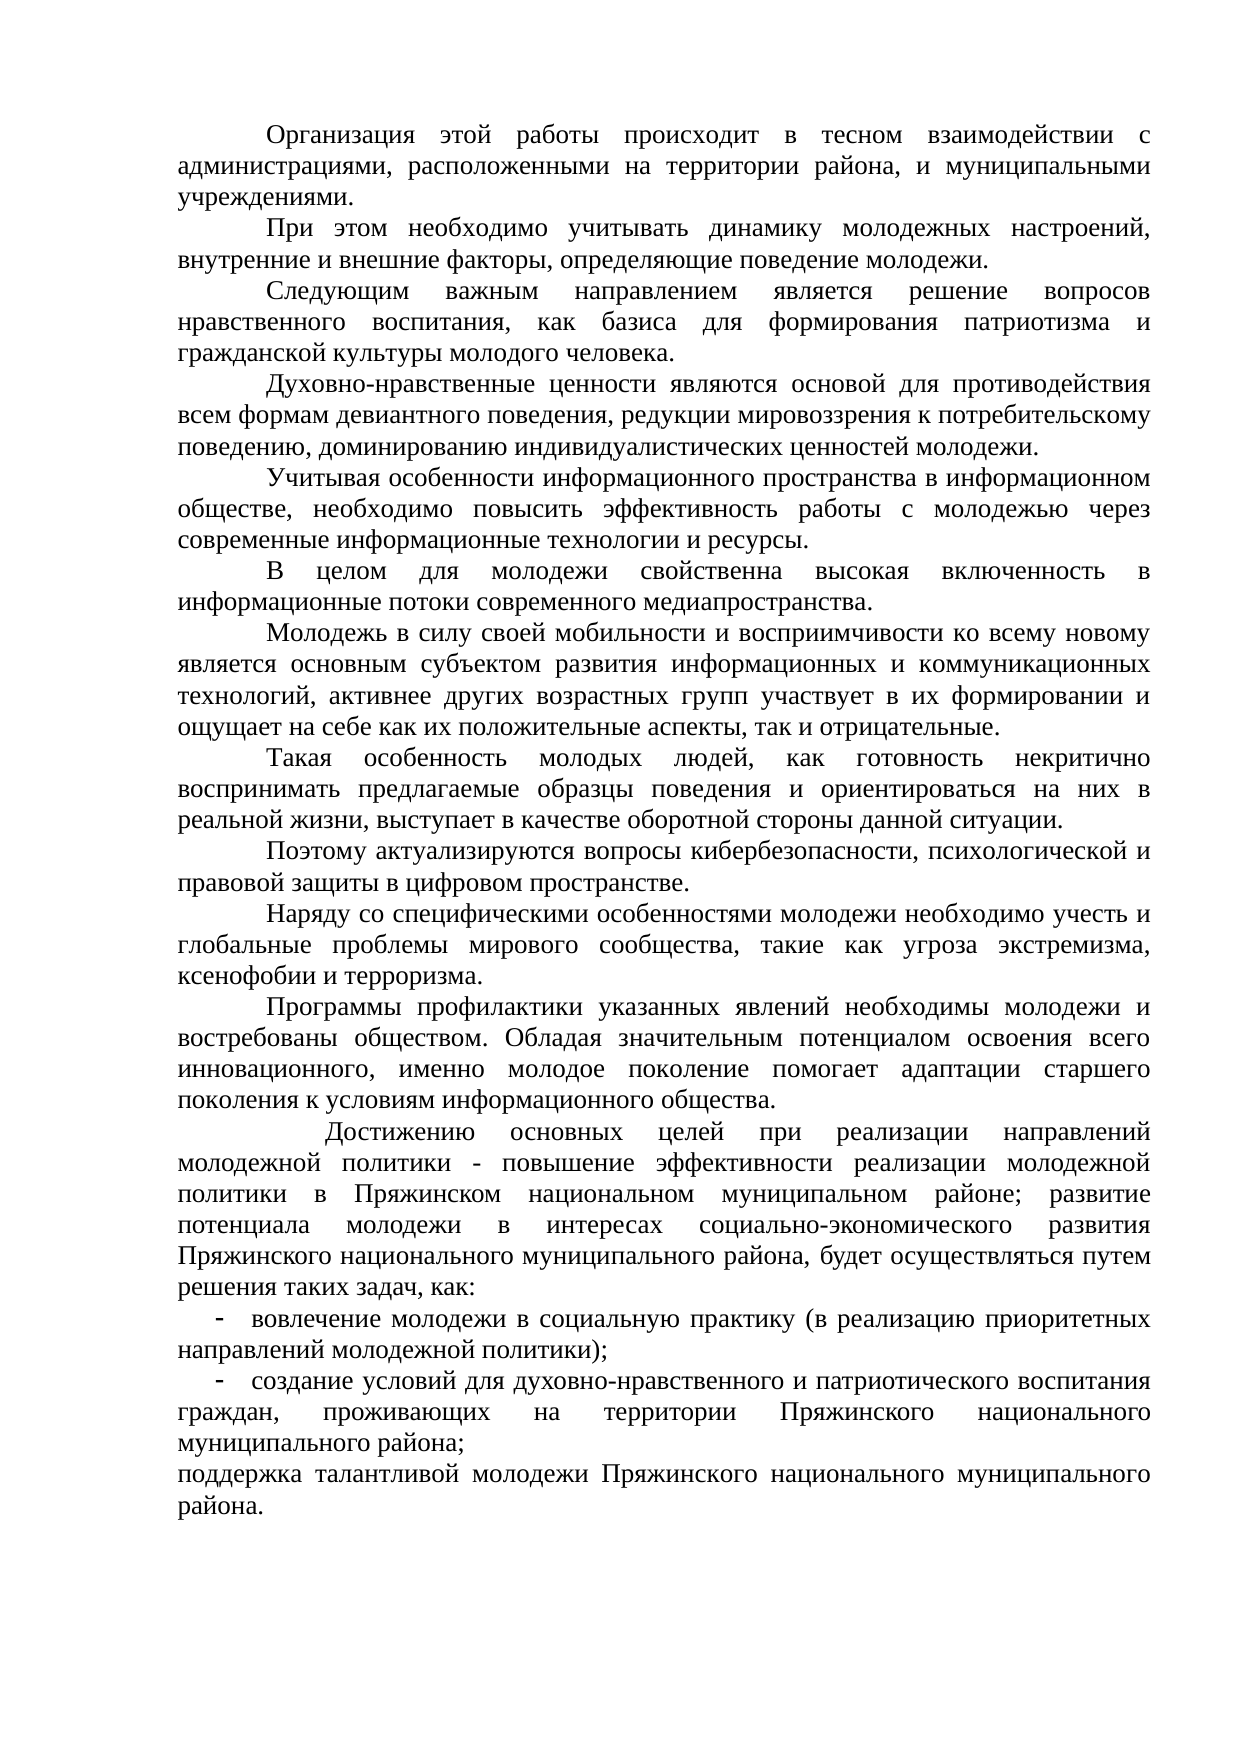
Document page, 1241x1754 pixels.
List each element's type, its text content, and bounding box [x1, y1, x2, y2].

list Духовно-нравственные ценности являются основой для противодействия всем формам девиантного поведения, редукции мировоззрения к потребительскому поведению, доминированию индивидуалистических ценностей молодежи. [177, 367, 1152, 461]
text Достижению основных целей при реализации направлений молодежной политики - повышение эффективности реализации молодежной политики в Пряжинском национальном муниципальном районе; развитие потенциала молодежи в интересах социально-экономического развития Пряжинского национального муниципального района, будет осуществляться путем решения таких задач, как: [177, 1115, 1152, 1302]
list Такая особенность молодых людей, как готовность некритично воспринимать предлагаемые образцы поведения и ориентироваться на них в реальной жизни, выступает в качестве оборотной стороны данной ситуации. [177, 741, 1152, 834]
list создание условий для духовно-нравственного и патриотического воспитания граждан, проживающих на территории Пряжинского национального муниципального района; [177, 1364, 1152, 1458]
list Следующим важным направлением является решение вопросов нравственного воспитания, как базиса для формирования патриотизма и гражданской культуры молодого человека. [177, 274, 1152, 367]
list Молодежь в силу своей мобильности и восприимчивости ко всему новому является основным субъектом развития информационных и коммуникационных технологий, активнее других возрастных групп участвует в их формировании и ощущает на себе как их положительные аспекты, так и отрицательные. [177, 616, 1152, 741]
list В целом для молодежи свойственна высокая включенность в информационные потоки современного медиапространства. [177, 554, 1152, 616]
list Учитывая особенности информационного пространства в информационном обществе, необходимо повысить эффективность работы с молодежью через современные информационные технологии и ресурсы. [177, 461, 1152, 554]
list вовлечение молодежи в социальную практику (в реализацию приоритетных направлений молодежной политики); [177, 1302, 1152, 1364]
list Программы профилактики указанных явлений необходимы молодежи и востребованы обществом. Обладая значительным потенциалом освоения всего инновационного, именно молодое поколение помогает адаптации старшего поколения к условиям информационного общества. [177, 990, 1152, 1115]
list Организация этой работы происходит в тесном взаимодействии с администрациями, расположенными на территории района, и муниципальными учреждениями. [177, 118, 1152, 212]
list При этом необходимо учитывать динамику молодежных настроений, внутренние и внешние факторы, определяющие поведение молодежи. [177, 212, 1152, 274]
list Поэтому актуализируются вопросы кибербезопасности, психологической и правовой защиты в цифровом пространстве. [177, 834, 1152, 897]
text поддержка талантливой молодежи Пряжинского национального муниципального района. [177, 1458, 1152, 1520]
list Наряду со специфическими особенностями молодежи необходимо учесть и глобальные проблемы мирового сообщества, такие как угроза экстремизма, ксенофобии и терроризма. [177, 897, 1152, 990]
